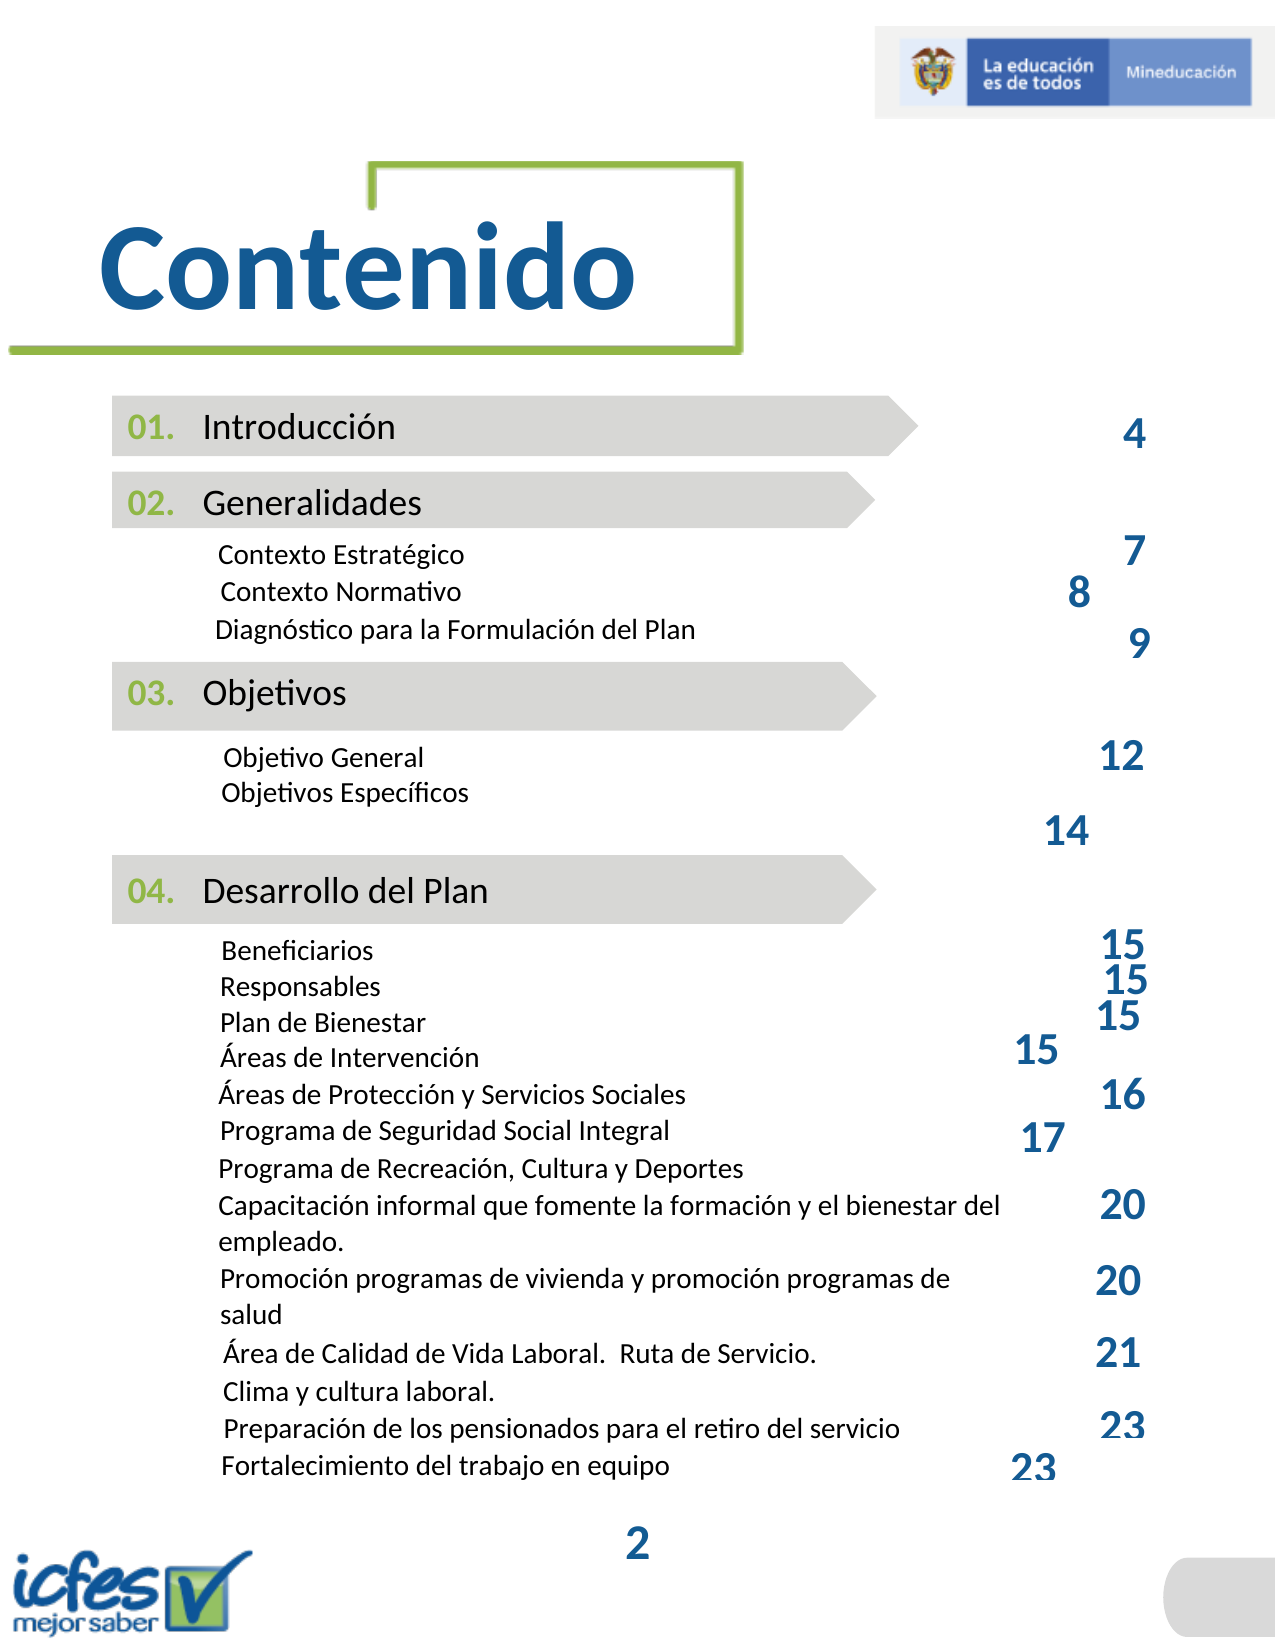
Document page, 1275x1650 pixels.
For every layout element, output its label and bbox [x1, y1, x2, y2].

picture [874, 26, 1275, 119]
picture [8, 161, 744, 355]
picture [0, 1543, 273, 1645]
